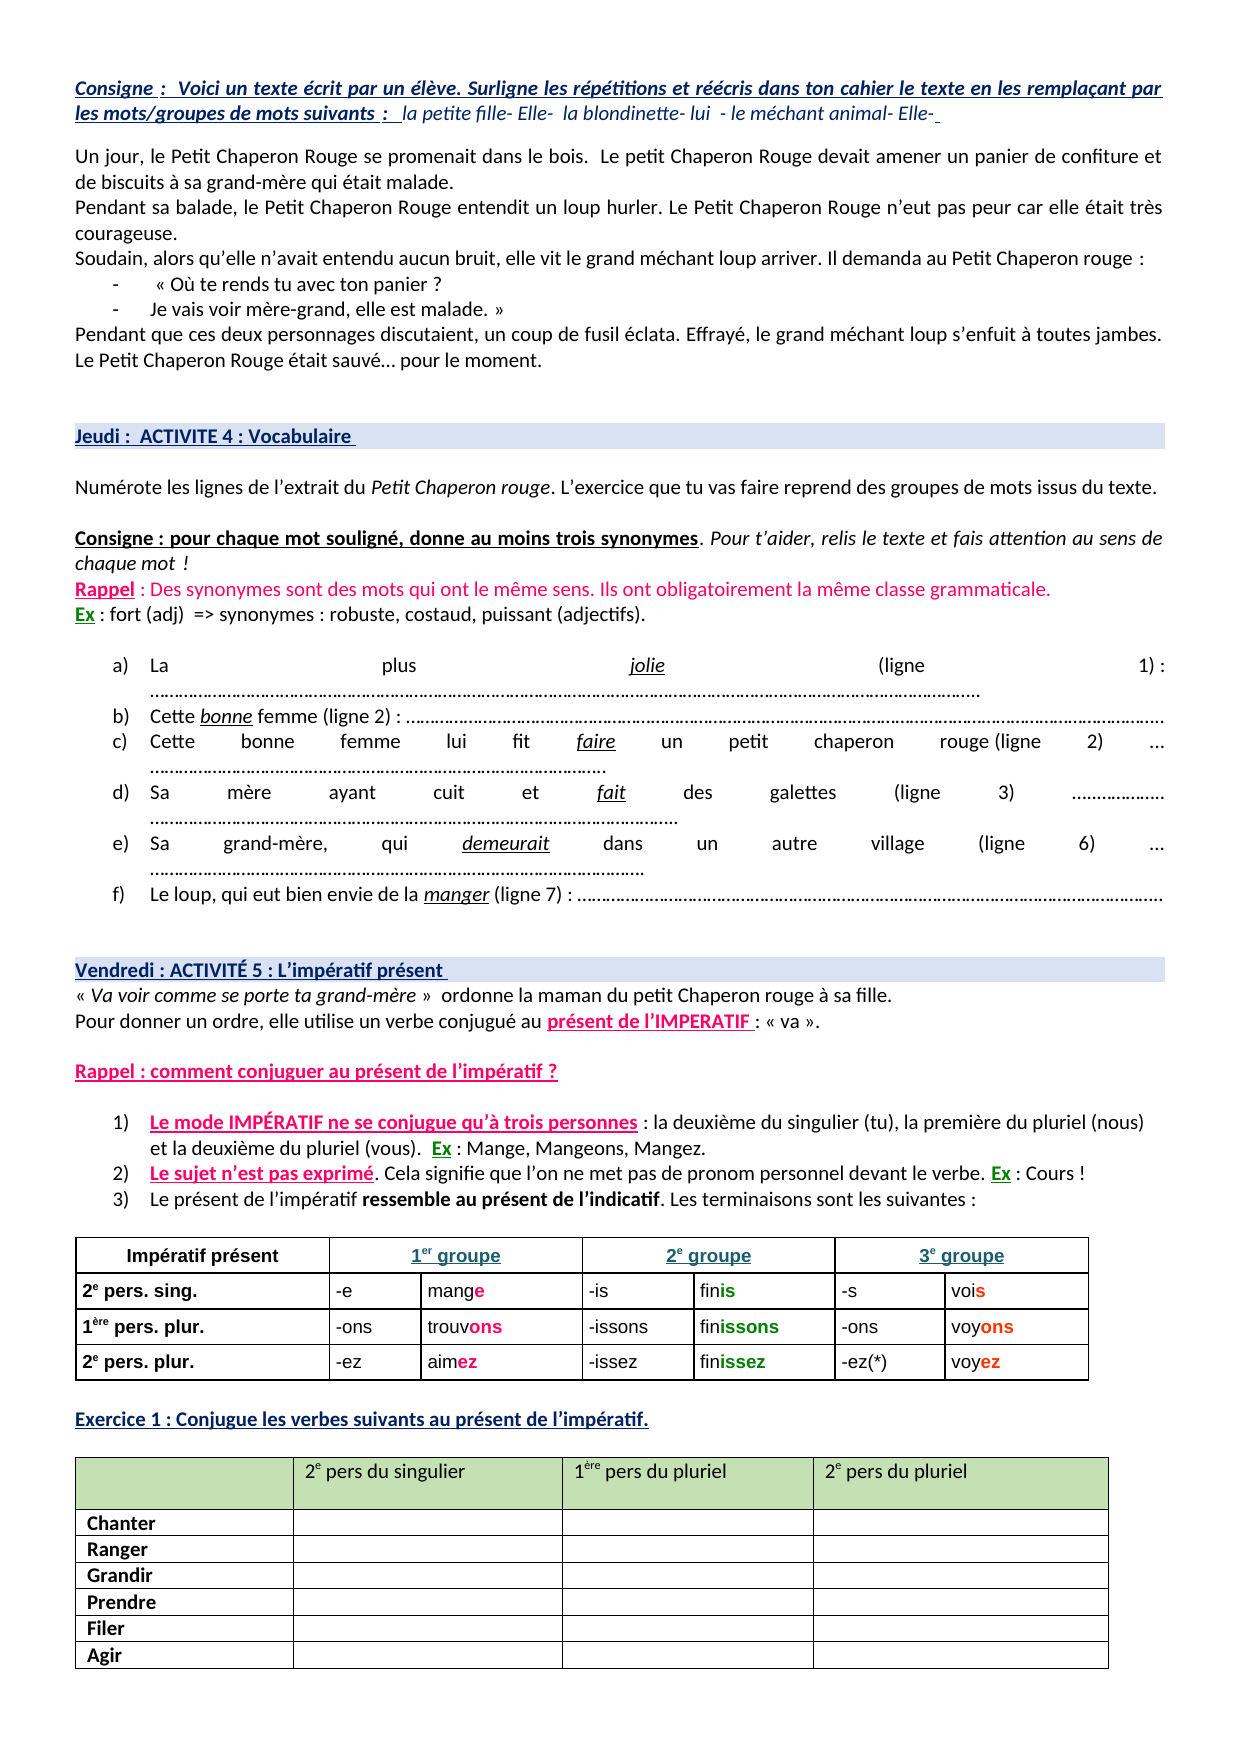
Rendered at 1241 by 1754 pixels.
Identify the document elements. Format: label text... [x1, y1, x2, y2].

table_cell Filer [76, 1616, 293, 1641]
text Numérote les lignes de l’extrait du Petit Chaperon rouge. L’exercice que tu vas faire reprend des groupes de mots issus du texte. [75, 474, 1165, 499]
table_cell voyons [946, 1310, 1088, 1343]
table_cell [563, 1616, 813, 1641]
text Pendant que ces deux personnages discutaient, un coup de fusil éclata. Effrayé, le grand méchant loup s’enfuit à toutes jambes. Le Petit Chaperon Rouge était sauvé… pour le moment. [75, 322, 1165, 372]
text Rappel : Des synonymes sont des mots qui ont le même sens. Ils ont obligatoirement la même classe grammaticale. [75, 576, 1165, 601]
list Le mode IMPÉRATIF ne se conjugue qu’à trois personnes : la deuxième du singulier (tu), la première du pluriel (nous) et la deuxième du pluriel (vous). Ex : Mange, Mangeons, Mangez. [112, 1109, 1165, 1160]
table_cell -is [583, 1274, 693, 1308]
text « Va voir comme se porte ta grand-mère » ordonne la maman du petit Chaperon rouge à sa fille. [75, 982, 1165, 1008]
list Sa mère ayant cuit et fait des galettes (ligne 3) …..…………..……………………………………………………………………………………………….. [112, 779, 1165, 830]
text Jeudi : ACTIVITE 4 : Vocabulaire [75, 423, 1165, 449]
table_cell [814, 1563, 1108, 1588]
text Consigne : Voici un texte écrit par un élève. Surligne les répétitions et réécris dans ton cahier le texte en les remplaçant par les mots/groupes de mots suivants : la petite fille- Elle- la blondinette- lui - le méchant animal- Elle- [75, 75, 1165, 126]
table_cell Prendre [76, 1589, 293, 1614]
list Le loup, qui eut bien envie de la manger (ligne 7) : ………………………………………………………………………………………………………….. [112, 881, 1165, 906]
table_cell [814, 1616, 1108, 1641]
list Cette bonne femme lui fit faire un petit chaperon rouge (ligne 2) ...………………………………………………………………………………….. [112, 728, 1165, 779]
table_cell -ons [330, 1310, 420, 1343]
table_cell finis [695, 1274, 834, 1308]
table_cell [563, 1510, 813, 1535]
table_cell [563, 1563, 813, 1588]
table_cell voyez [946, 1345, 1088, 1379]
table_cell [294, 1642, 562, 1667]
table_header 3e groupe [836, 1238, 1088, 1272]
table_cell [814, 1589, 1108, 1614]
list Le présent de l’impératif ressemble au présent de l’indicatif. Les terminaisons sont les suivantes : [112, 1186, 1165, 1211]
list Je vais voir mère-grand, elle est malade. » [112, 296, 1165, 322]
table_cell [563, 1536, 813, 1562]
text Ex : fort (adj) => synonymes : robuste, costaud, puissant (adjectifs). [75, 601, 1165, 627]
table_cell [814, 1642, 1108, 1667]
table_header 1er groupe [330, 1238, 582, 1272]
table_cell [294, 1510, 562, 1535]
table_header [76, 1458, 293, 1509]
table_cell -s [836, 1274, 944, 1308]
table_cell [814, 1510, 1108, 1535]
table_cell [294, 1589, 562, 1614]
table_cell 2e pers. plur. [77, 1345, 329, 1379]
text Pour donner un ordre, elle utilise un verbe conjugué au présent de l’IMPERATIF : « va ». [75, 1008, 1165, 1033]
table_cell 2e pers. sing. [77, 1274, 329, 1308]
table_cell trouvons [422, 1310, 582, 1343]
text Vendredi : ACTIVITÉ 5 : L’impératif présent [75, 957, 1165, 982]
text Pendant sa balade, le Petit Chaperon Rouge entendit un loup hurler. Le Petit Chaperon Rouge n’eut pas peur car elle était très courageuse. [75, 194, 1165, 245]
table_cell [563, 1589, 813, 1614]
table_cell -ez(*) [836, 1345, 944, 1379]
table_cell -issons [583, 1310, 693, 1343]
table_header 2e pers du singulier [294, 1458, 562, 1509]
list « Où te rends tu avec ton panier ? [112, 271, 1165, 296]
text Soudain, alors qu’elle n’avait entendu aucun bruit, elle vit le grand méchant loup arriver. Il demanda au Petit Chaperon rouge : [75, 245, 1165, 271]
table_cell -issez [583, 1345, 693, 1379]
list La plus jolie (ligne 1) : ……………………………………………………………………………………………………………………………………………………….. [112, 652, 1165, 703]
list Sa grand-mère, qui demeurait dans un autre village (ligne 6) ...…………………………………………………………………………………………. [112, 830, 1165, 881]
text Exercice 1 : Conjugue les verbes suivants au présent de l’impératif. [75, 1406, 1165, 1431]
table_cell Chanter [76, 1510, 293, 1535]
text Un jour, le Petit Chaperon Rouge se promenait dans le bois. Le petit Chaperon Rouge devait amener un panier de confiture et de biscuits à sa grand-mère qui était malade. [75, 144, 1165, 194]
table_cell Grandir [76, 1563, 293, 1588]
table_header 1ère pers du pluriel [563, 1458, 813, 1509]
table_cell mange [422, 1274, 582, 1308]
table_cell finissez [695, 1345, 834, 1379]
table_cell -ez [330, 1345, 420, 1379]
table_cell [294, 1536, 562, 1562]
table_cell -ons [836, 1310, 944, 1343]
table_header 2e groupe [583, 1238, 834, 1272]
table_header 2e pers du pluriel [814, 1458, 1108, 1509]
table_cell vois [946, 1274, 1088, 1308]
table_cell [294, 1616, 562, 1641]
table_cell [814, 1536, 1108, 1562]
list Cette bonne femme (ligne 2) : ………………………………………………………………………………………………………………………………………….. [112, 703, 1165, 728]
table_cell 1ère pers. plur. [77, 1310, 329, 1343]
text Consigne : pour chaque mot souligné, donne au moins trois synonymes. Pour t’aider, relis le texte et fais attention au sens de chaque mot ! [75, 525, 1165, 576]
table_cell [294, 1563, 562, 1588]
text Rappel : comment conjuguer au présent de l’impératif ? [75, 1059, 1165, 1084]
table_cell aimez [422, 1345, 582, 1379]
table_cell Ranger [76, 1536, 293, 1562]
table_cell finissons [695, 1310, 834, 1343]
list Le sujet n’est pas exprimé. Cela signifie que l’on ne met pas de pronom personnel devant le verbe. Ex : Cours ! [112, 1160, 1165, 1186]
table_cell -e [330, 1274, 420, 1308]
table_cell [563, 1642, 813, 1667]
table_cell Agir [76, 1642, 293, 1667]
table_header Impératif présent [77, 1238, 329, 1272]
